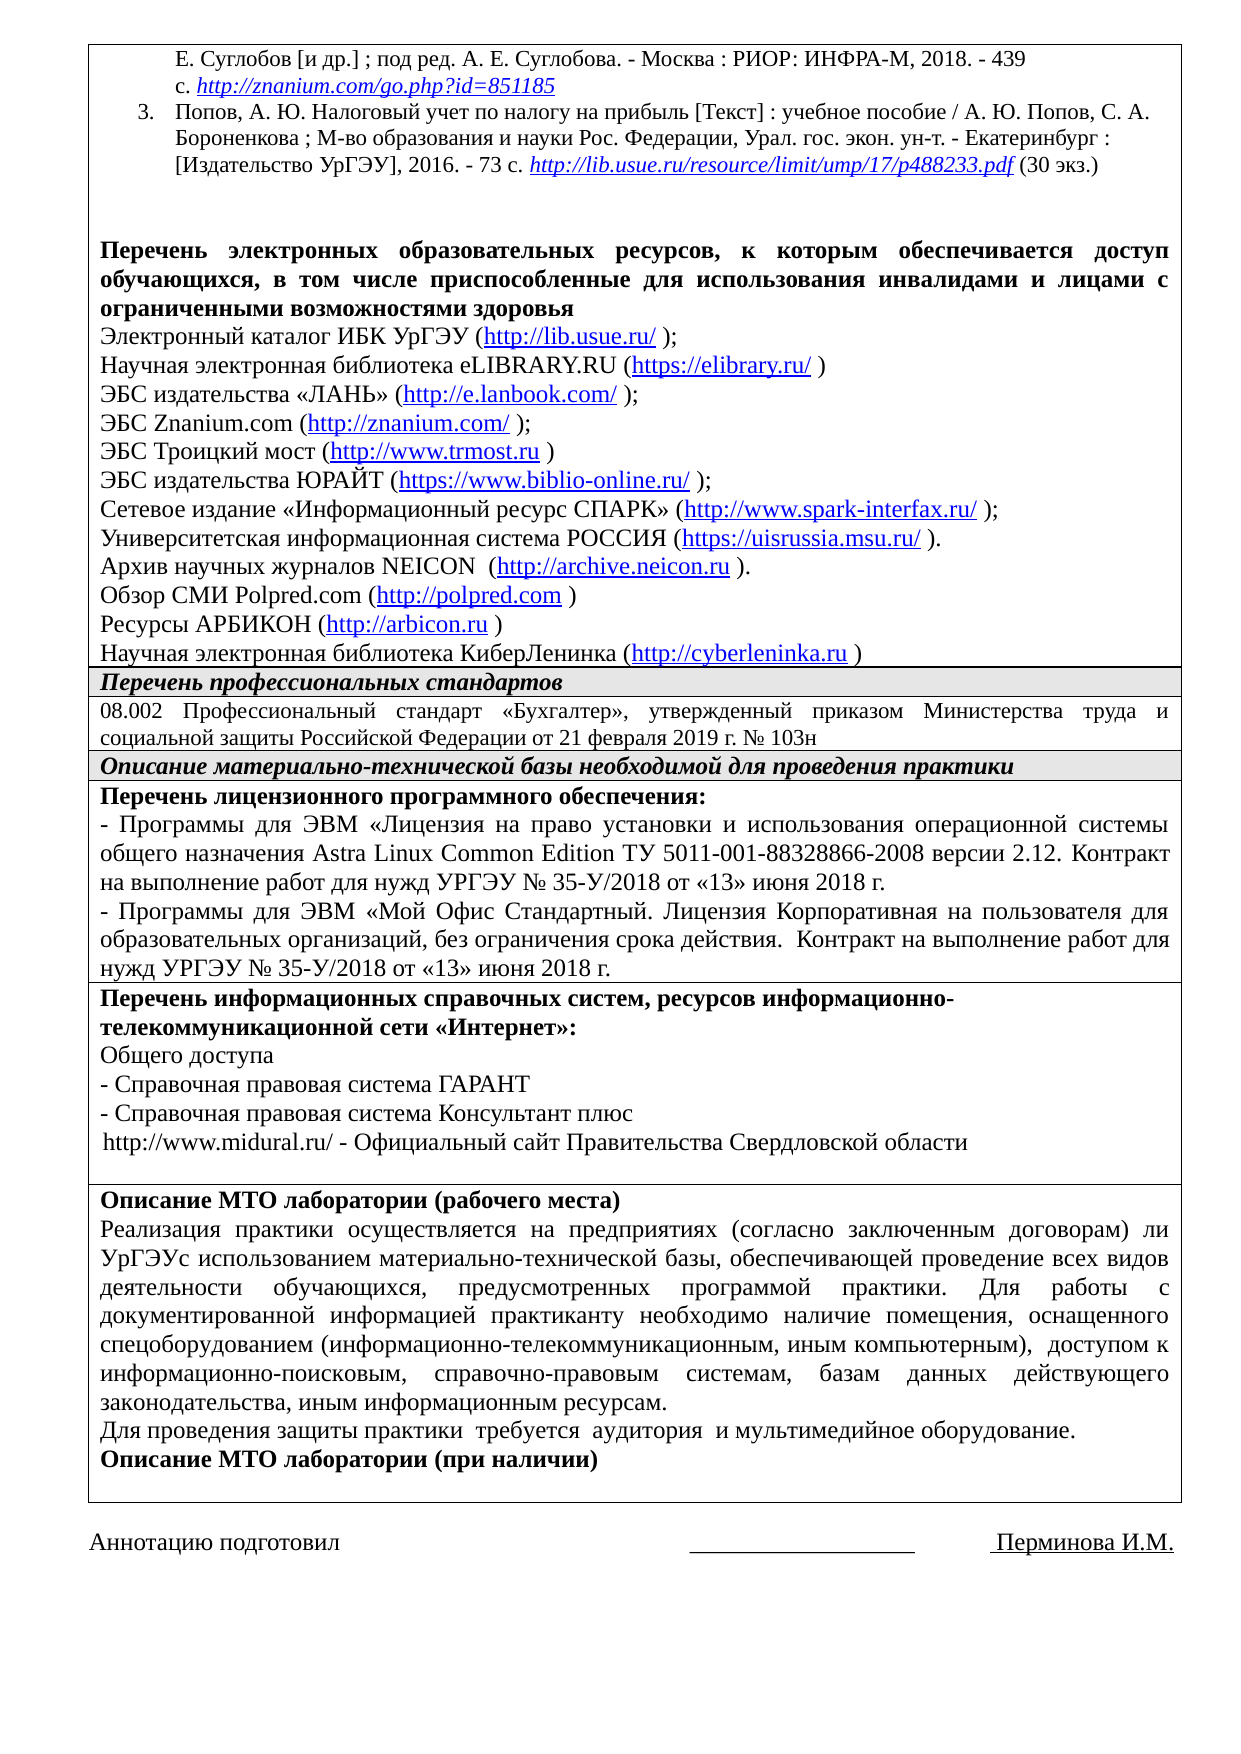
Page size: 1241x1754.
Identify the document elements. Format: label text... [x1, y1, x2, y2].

table_cell Перечень информационных справочных систем, ресурсов информационно-телекоммуникационной сети «Интернет»: Общего доступа - Справочная правовая система ГАРАНТ - Справочная правовая система Консультант плюс http://www.midural.ru/ - Официальный сайт Правительства Свердловской области [89, 983, 1181, 1184]
table_cell 08.002 Профессиональный стандарт «Бухгалтер», утвержденный приказом Министерства труда и социальной защиты Российской Федерации от 21 февраля 2019 г. № 103н [89, 697, 1181, 750]
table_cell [89, 45, 1181, 666]
table_cell Перечень лицензионного программного обеспечения: - Программы для ЭВМ «Лицензия на право установки и использования операционной системы общего назначения Astra Linux Common Edition ТУ 5011-001-88328866-2008 версии 2.12. Контракт на выполнение работ для нужд УРГЭУ № 35-У/2018 от «13» июня 2018 г. - Программы для ЭВМ «Мой Офис Стандартный. Лицензия Корпоративная на пользователя для образовательных организаций, без ограничения срока действия. Контракт на выполнение работ для нужд УРГЭУ № 35-У/2018 от «13» июня 2018 г. [89, 781, 1181, 982]
table_cell Перечень профессиональных стандартов [89, 668, 1181, 696]
table_cell Описание МТО лаборатории (рабочего места) Реализация практики осуществляется на предприятиях (согласно заключенным договорам) ли УрГЭУс использованием материально-технической базы, обеспечивающей проведение всех видов деятельности обучающихся, предусмотренных программой практики. Для работы с документированной информацией практиканту необходимо наличие помещения, оснащенного спецоборудованием (информационно-телекоммуникационным, иным компьютерным), доступом к информационно-поисковым, справочно-правовым системам, базам данных действующего законодательства, иным информационным ресурсам. Для проведения защиты практики требуется аудитория и мультимедийное оборудование. Описание МТО лаборатории (при наличии) [89, 1185, 1181, 1502]
table_cell Описание материально-технической базы необходимой для проведения практики [89, 751, 1181, 780]
text Аннотацию подготовил __________________ Перминова И.М. [88, 1527, 1181, 1555]
